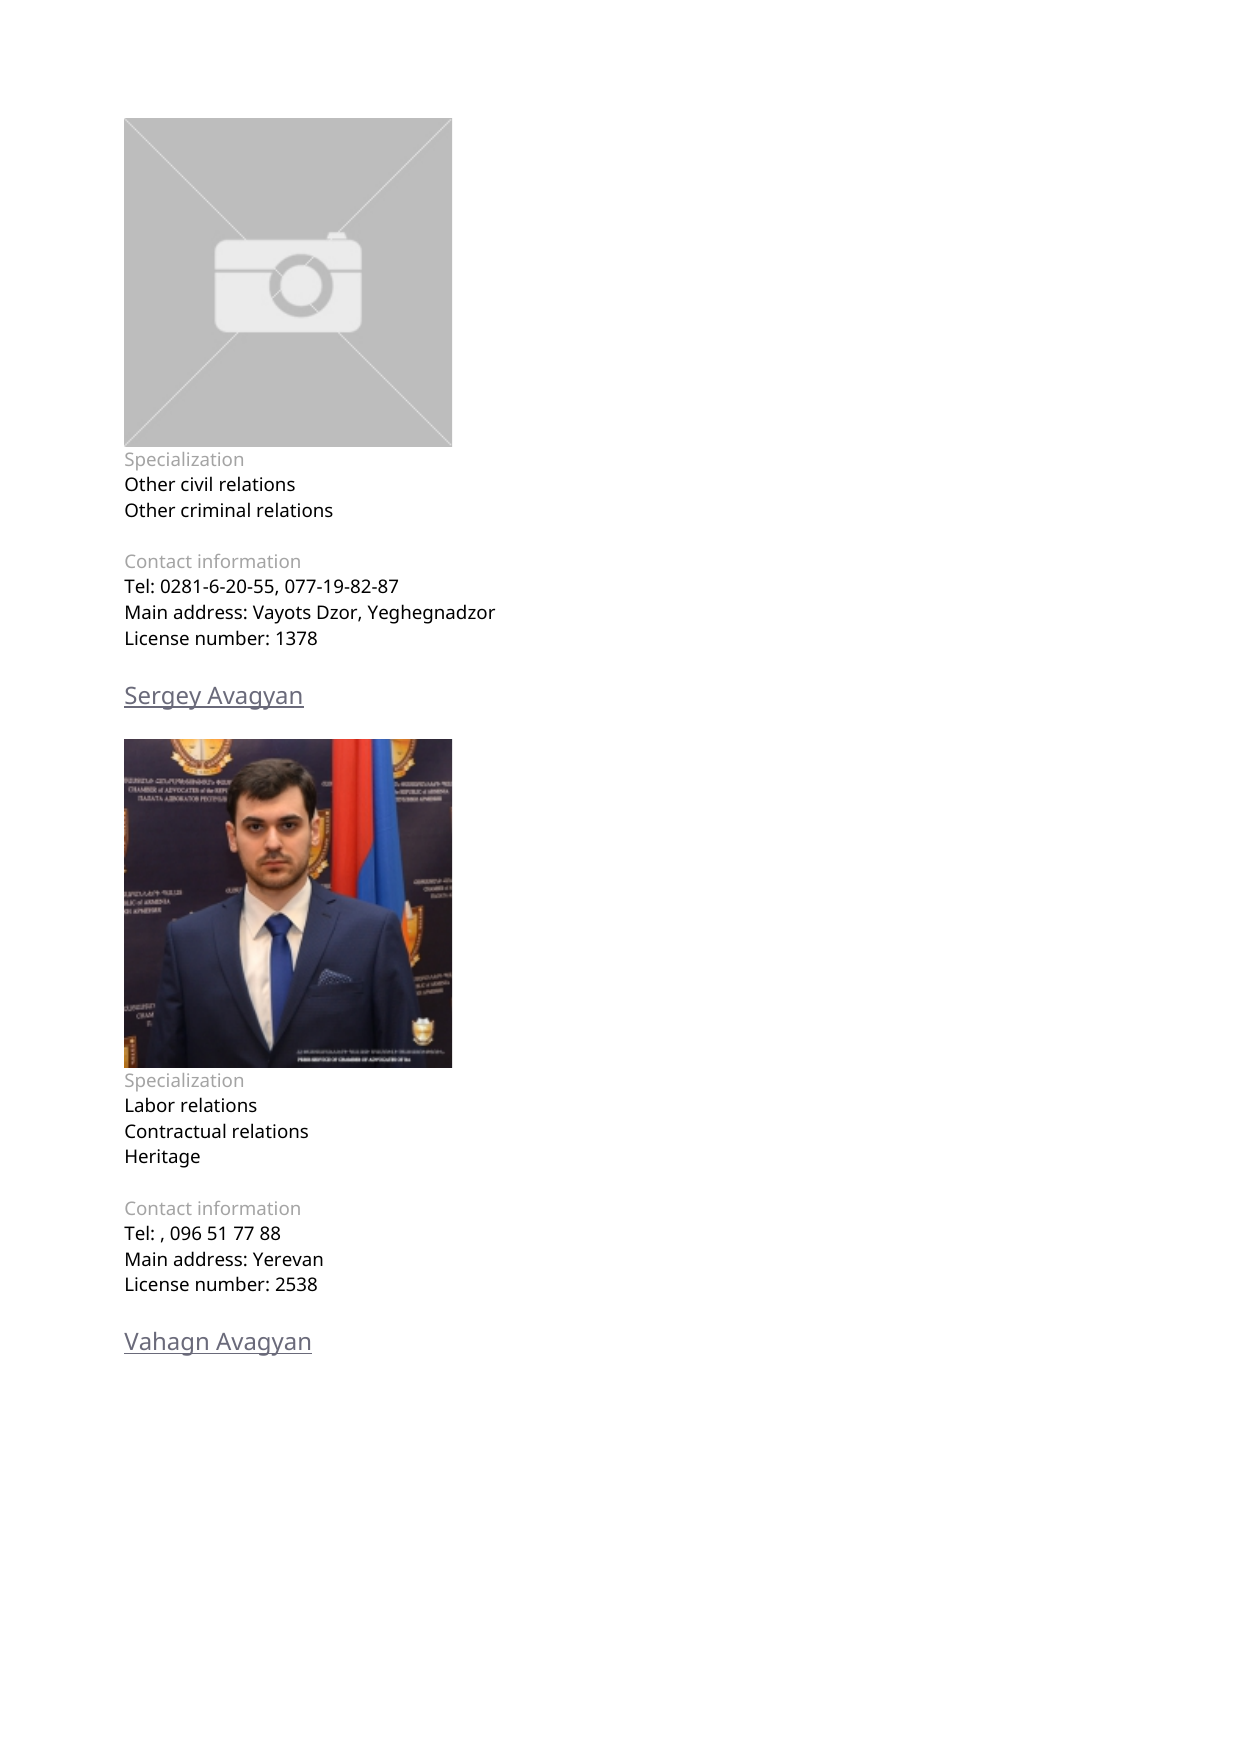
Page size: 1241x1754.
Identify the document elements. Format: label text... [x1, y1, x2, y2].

text Specialization Labor relations Contractual relations Heritage Contact information Tel: , 096 51 77 88 Main address: Yerevan License number: 2538 [124, 1067, 1092, 1325]
text Vahagn Avagyan [124, 1325, 1092, 1386]
picture [124, 739, 453, 1068]
text Specialization Other civil relations Other criminal relations Contact information Tel: 0281-6-20-55, 077-19-82-87 Main address: Vayots Dzor, Yeghegnadzor License number: 1378 [124, 446, 1092, 678]
text Sergey Avagyan [124, 678, 1092, 739]
picture [124, 118, 453, 447]
